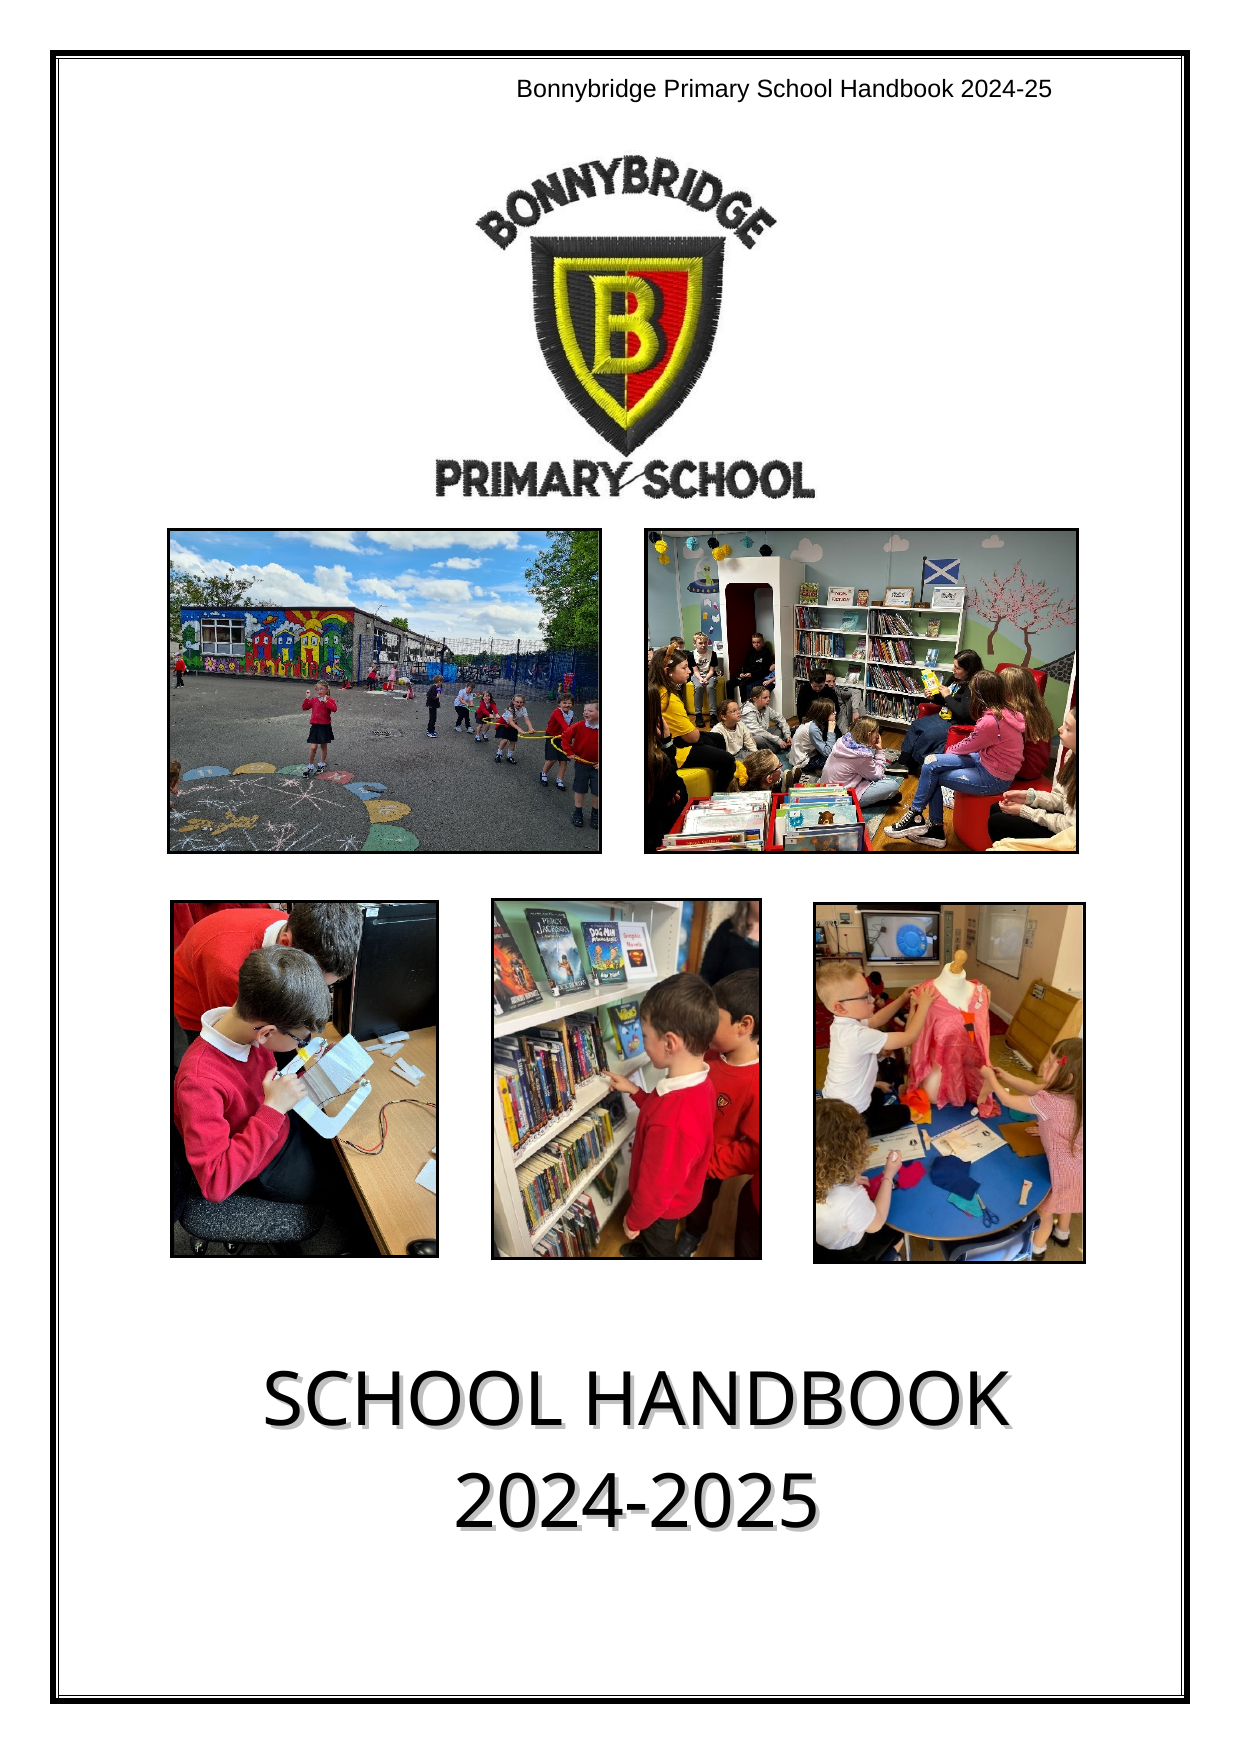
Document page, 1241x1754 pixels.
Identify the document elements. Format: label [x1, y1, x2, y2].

picture [174, 903, 436, 1255]
picture [648, 531, 1076, 851]
picture [816, 905, 1083, 1261]
picture [429, 150, 820, 504]
picture [170, 531, 599, 851]
picture [494, 901, 759, 1257]
